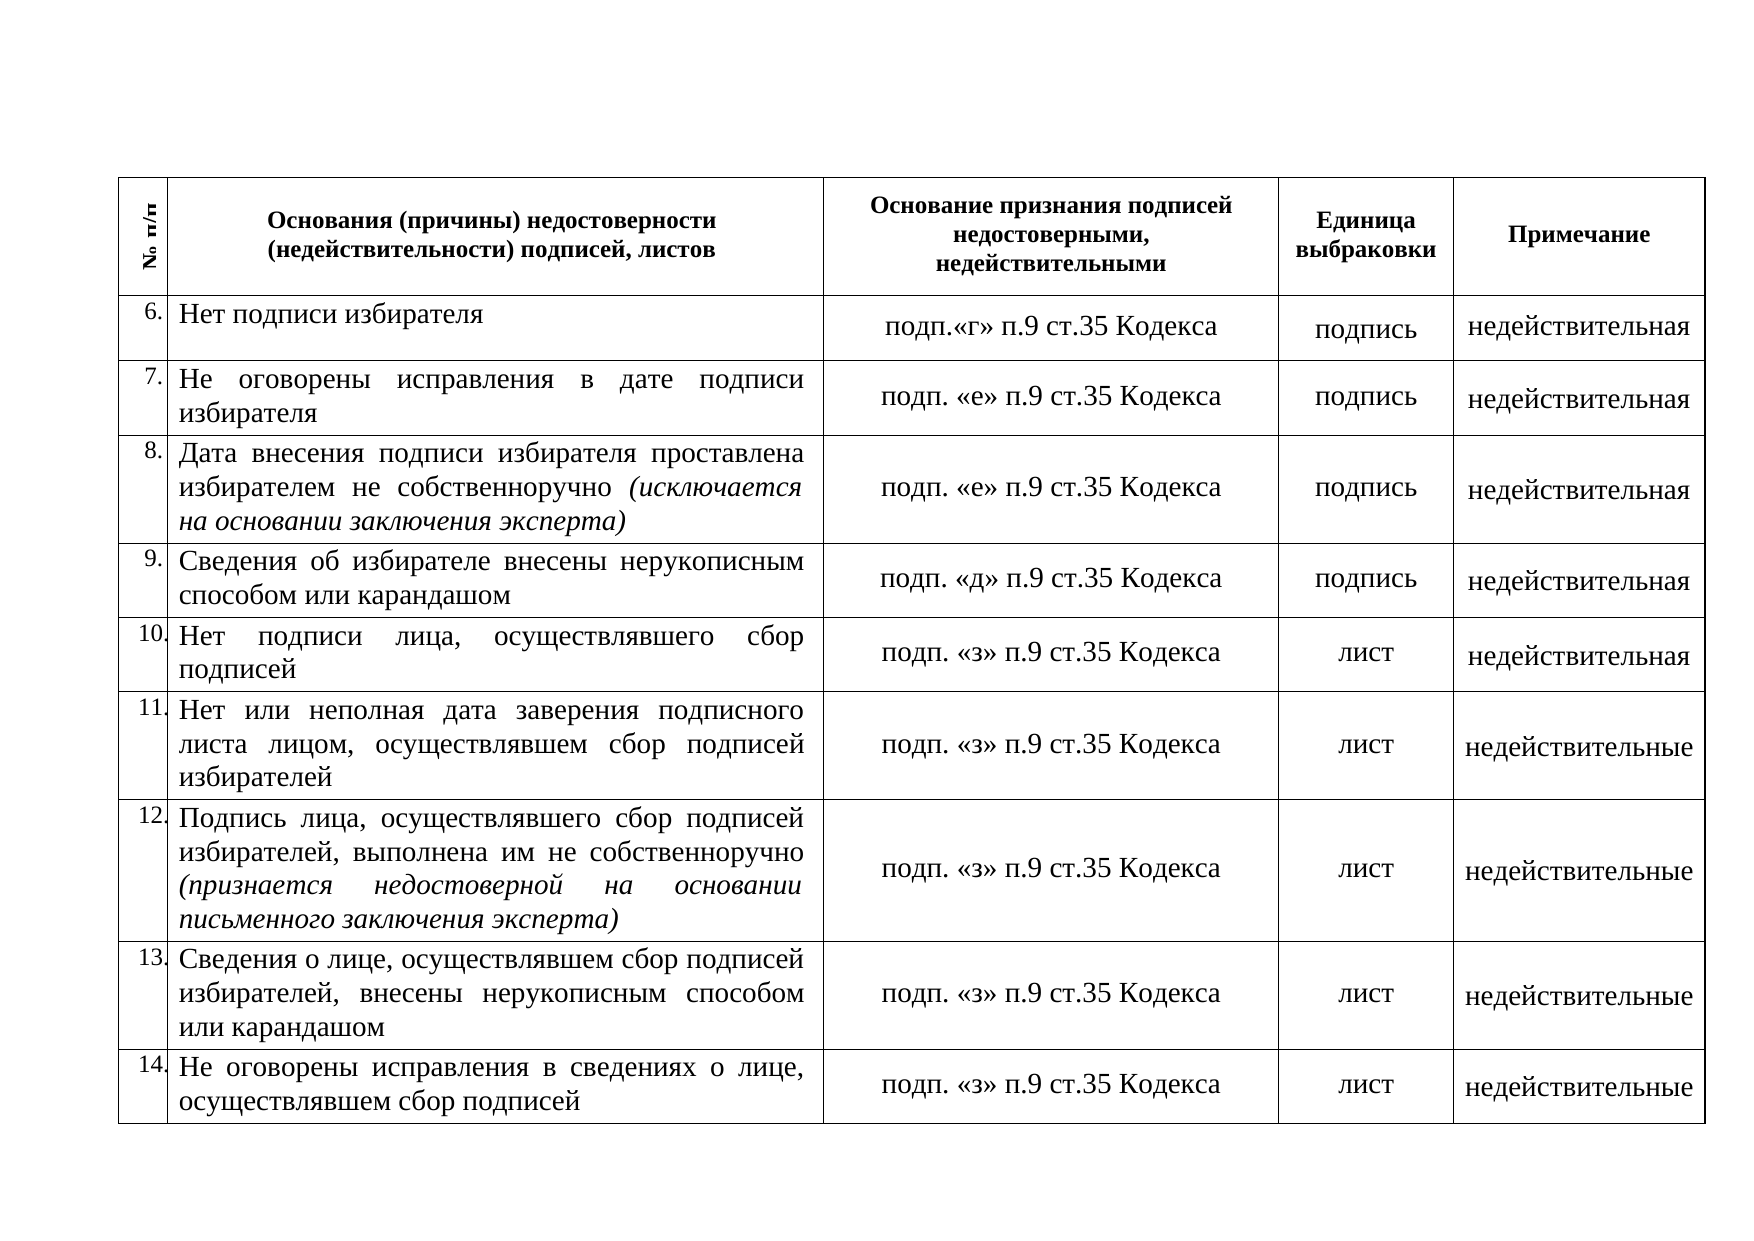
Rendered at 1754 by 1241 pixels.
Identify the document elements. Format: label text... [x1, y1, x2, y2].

table_cell лист [1279, 618, 1453, 691]
table_cell подп. «з» п.9 ст.35 Кодекса [824, 618, 1278, 691]
table_cell [119, 361, 167, 434]
table_cell Не оговорены исправления в дате подписи избирателя [168, 361, 823, 434]
table_cell лист [1279, 942, 1453, 1048]
table_cell Нет или неполная дата заверения подписного листа лицом, осуществлявшем сбор подписей избирателей [168, 692, 823, 799]
table_cell Сведения об избирателе внесены нерукописным способом или карандашом [168, 544, 823, 617]
table_cell Подпись лица, осуществлявшего сбор подписей избирателей, выполнена им не собственноручно (признается недостоверной на основании письменного заключения эксперта) [168, 800, 823, 941]
table_cell [119, 1050, 167, 1123]
table_cell [119, 942, 167, 1048]
table_cell подпись [1279, 361, 1453, 434]
table_cell подп. «е» п.9 ст.35 Кодекса [824, 361, 1278, 434]
table_header Основания (причины) недостоверности (недействительности) подписей, листов [168, 178, 823, 295]
table_header № п/п [119, 178, 167, 295]
table_cell недействительная [1454, 296, 1704, 360]
table_cell Не оговорены исправления в сведениях о лице, осуществлявшем сбор подписей [168, 1050, 823, 1123]
table_cell недействительная [1454, 544, 1704, 617]
table_cell подпись [1279, 436, 1453, 542]
table_cell [119, 800, 167, 941]
table_cell [119, 436, 167, 542]
table_cell недействительные [1454, 942, 1704, 1048]
table_cell [119, 296, 167, 360]
table_cell подп. «е» п.9 ст.35 Кодекса [824, 436, 1278, 542]
table_cell подпись [1279, 296, 1453, 360]
table_cell лист [1279, 1050, 1453, 1123]
table_cell подп. «з» п.9 ст.35 Кодекса [824, 692, 1278, 799]
table_cell недействительные [1454, 692, 1704, 799]
table_cell подп. «з» п.9 ст.35 Кодекса [824, 800, 1278, 941]
table_cell [119, 544, 167, 617]
table_cell подпись [1279, 544, 1453, 617]
table_cell недействительная [1454, 618, 1704, 691]
table_cell подп.«г» п.9 ст.35 Кодекса [824, 296, 1278, 360]
table_cell подп. «з» п.9 ст.35 Кодекса [824, 942, 1278, 1048]
table_header Примечание [1454, 178, 1704, 295]
table_cell Нет подписи избирателя [168, 296, 823, 360]
table_cell Дата внесения подписи избирателя проставлена избирателем не собственноручно (исключается на основании заключения эксперта) [168, 436, 823, 542]
table_cell недействительная [1454, 436, 1704, 542]
table_header Основание признания подписей недостоверными, недействительными [824, 178, 1278, 295]
table_cell [119, 618, 167, 691]
table_cell подп. «з» п.9 ст.35 Кодекса [824, 1050, 1278, 1123]
table_cell лист [1279, 692, 1453, 799]
table_cell недействительные [1454, 800, 1704, 941]
table_cell лист [1279, 800, 1453, 941]
table_cell Сведения о лице, осуществлявшем сбор подписей избирателей, внесены нерукописным способом или карандашом [168, 942, 823, 1048]
table_cell подп. «д» п.9 ст.35 Кодекса [824, 544, 1278, 617]
table_cell недействительные [1454, 1050, 1704, 1123]
table_cell Нет подписи лица, осуществлявшего сбор подписей [168, 618, 823, 691]
table_cell недействительная [1454, 361, 1704, 434]
table_cell [119, 692, 167, 799]
table_header Единица выбраковки [1279, 178, 1453, 295]
